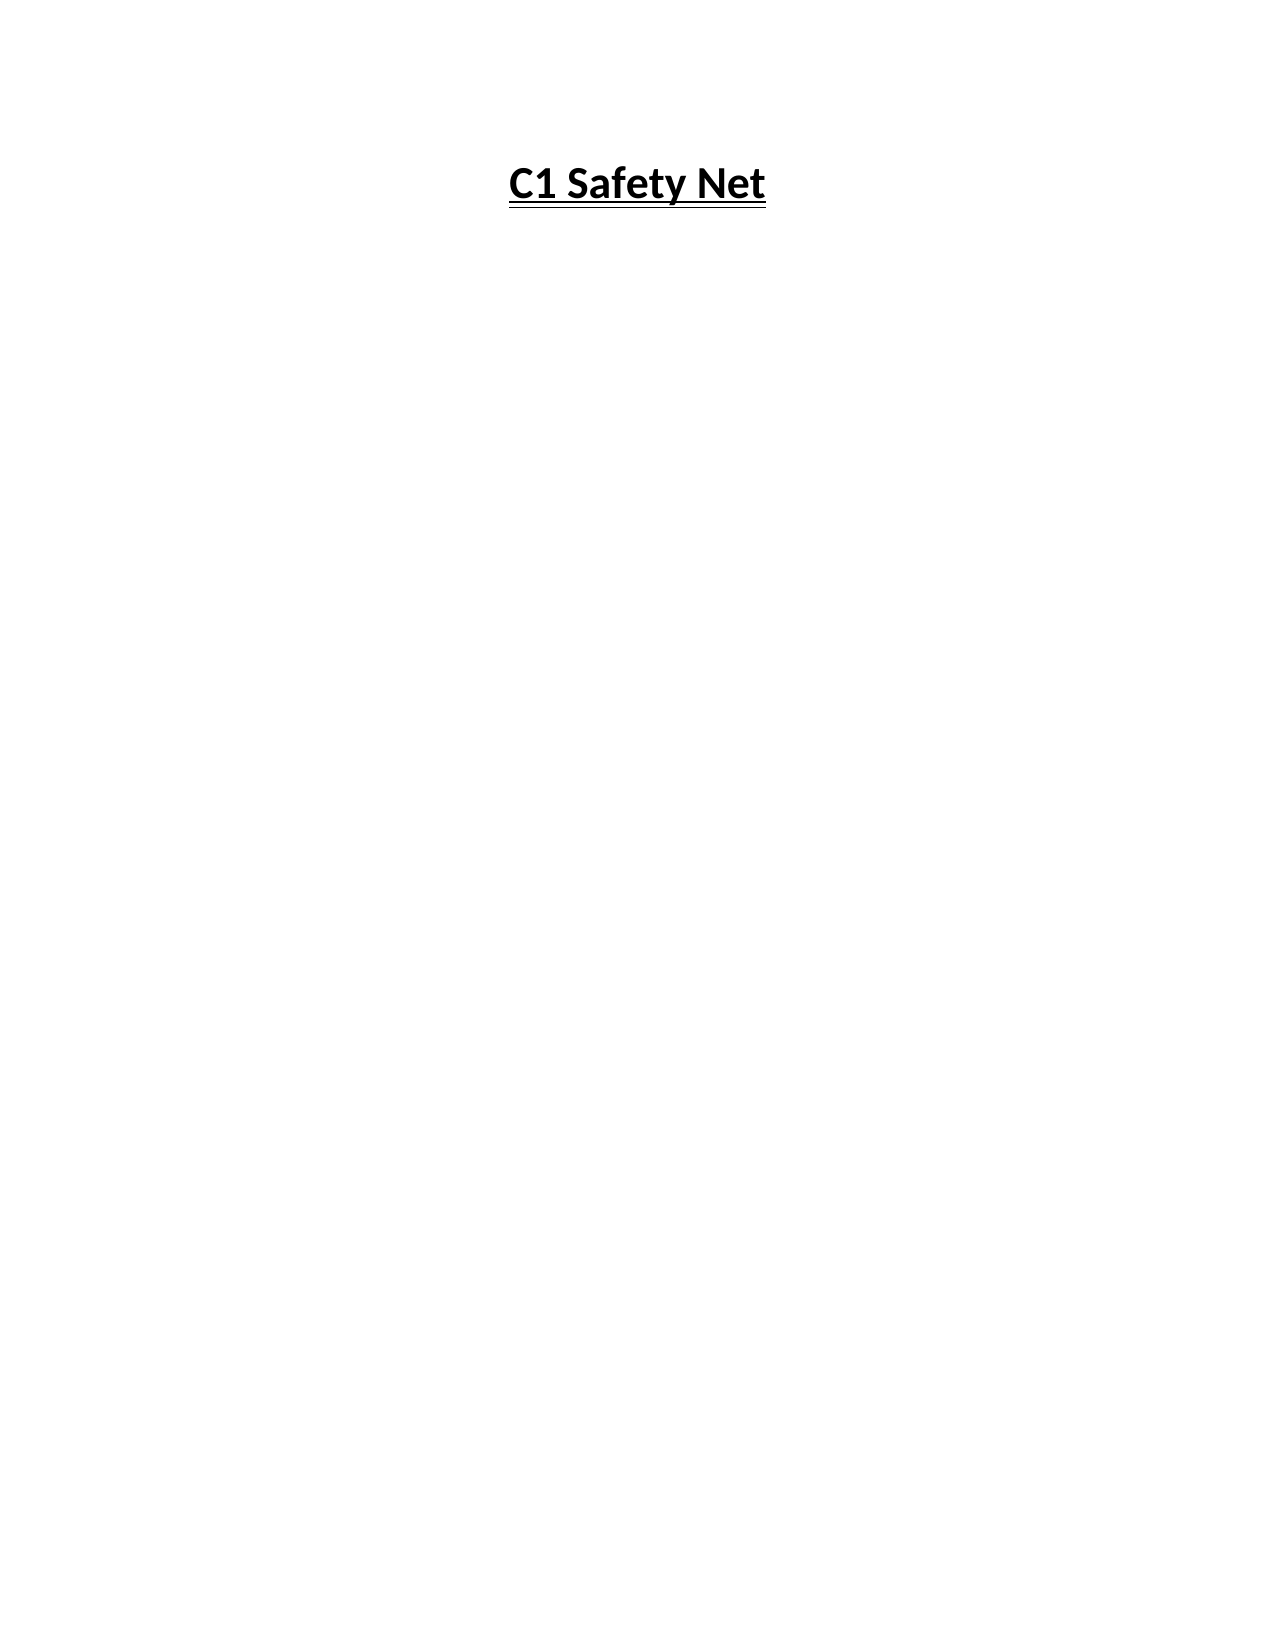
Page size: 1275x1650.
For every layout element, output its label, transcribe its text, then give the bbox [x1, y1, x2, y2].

subtitle C1 Safety Net [187, 154, 1087, 210]
